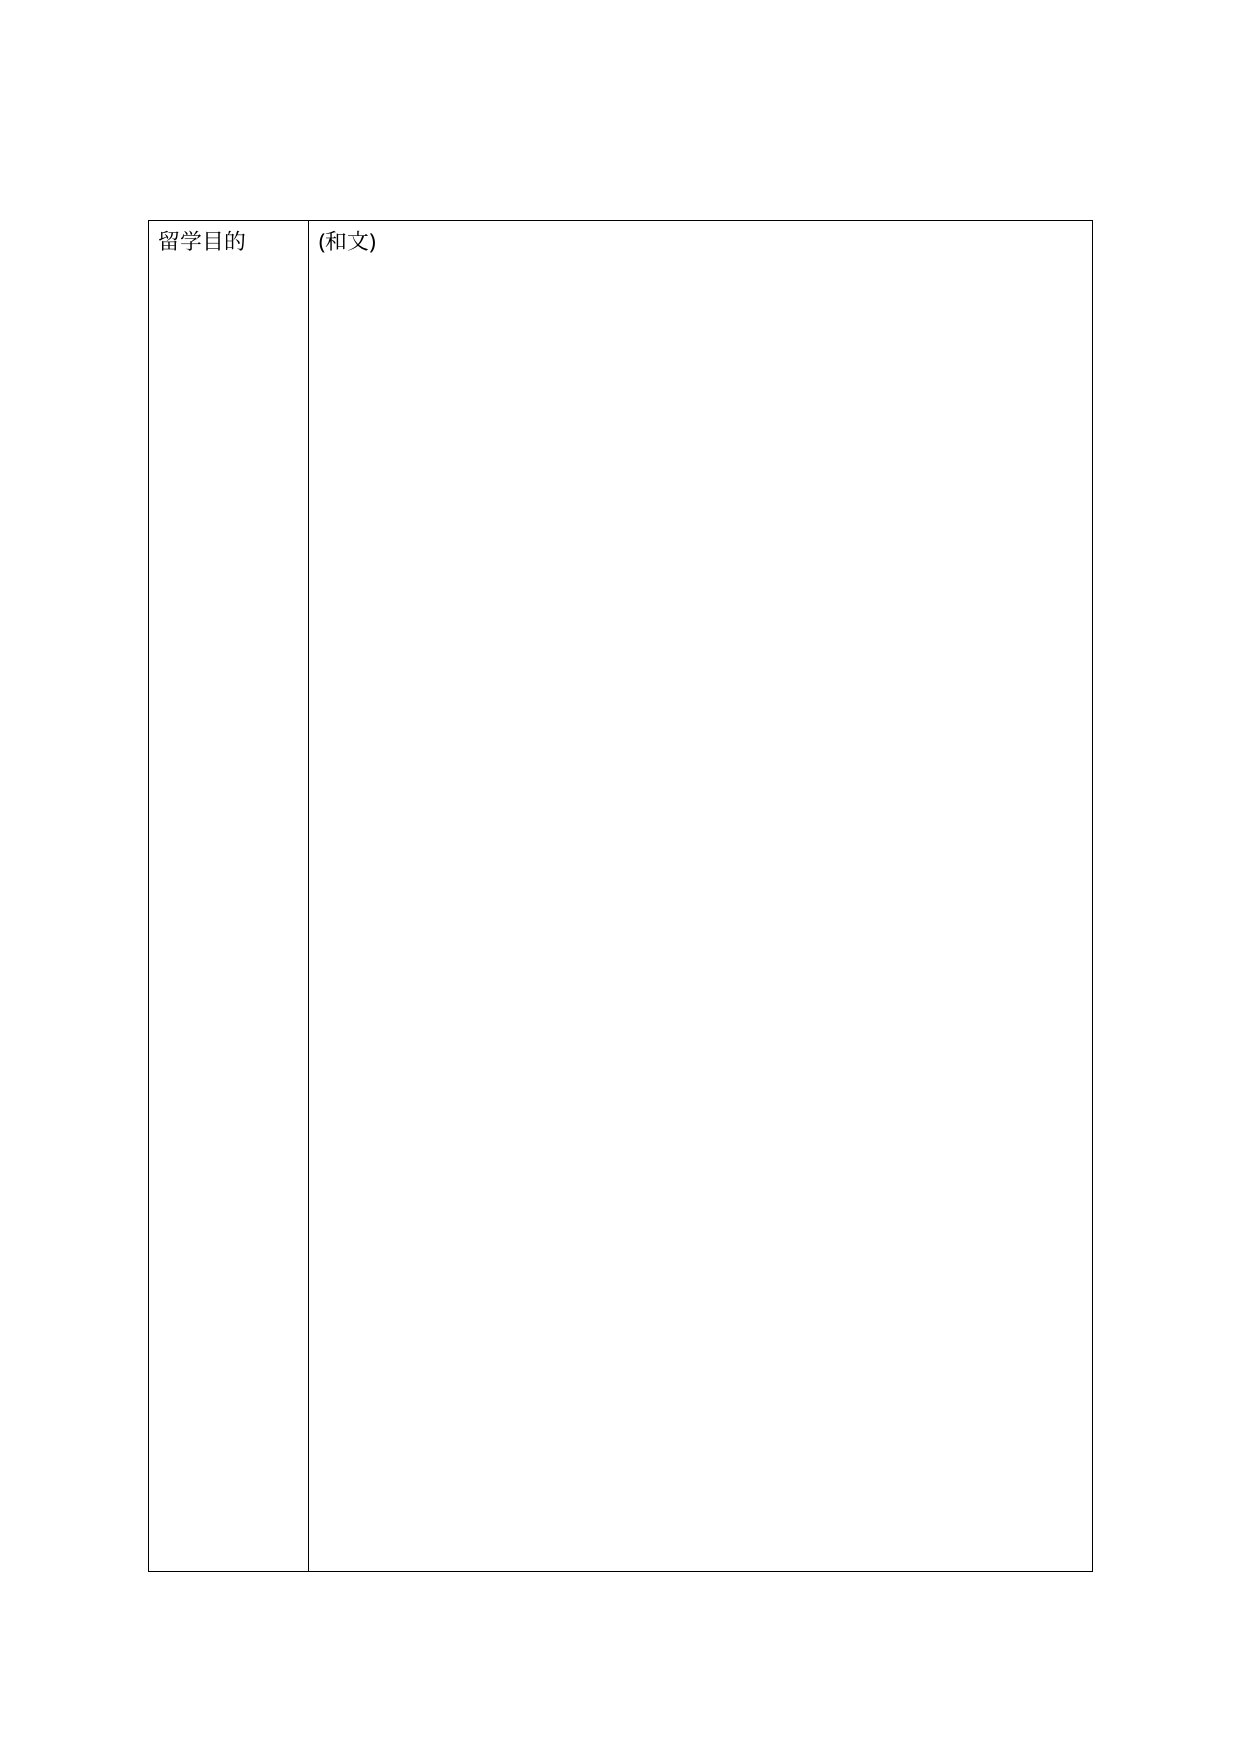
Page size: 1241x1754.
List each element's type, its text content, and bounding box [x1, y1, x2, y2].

table_header 留学目的 留学目的 [149, 221, 308, 1571]
table_header (和文) (派遣先国の言語) [309, 221, 1092, 1571]
